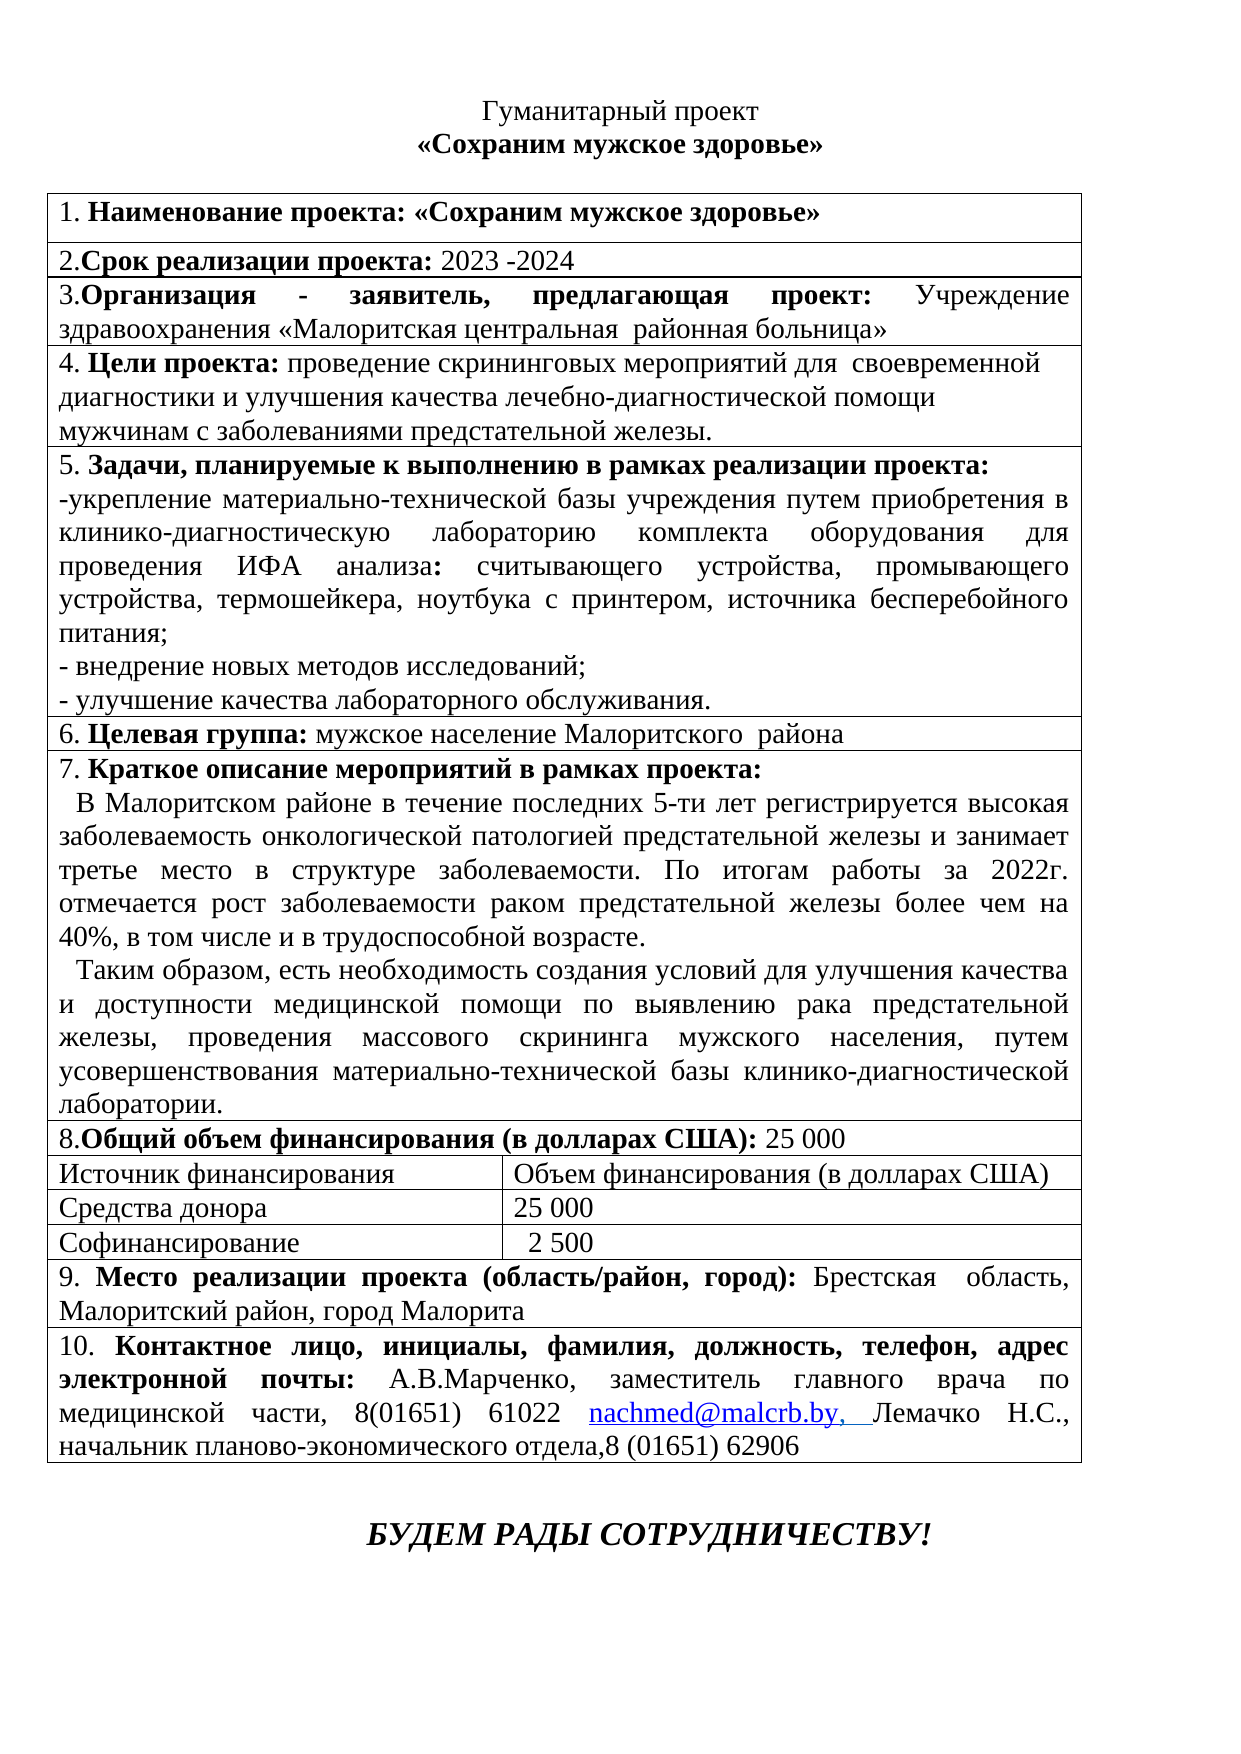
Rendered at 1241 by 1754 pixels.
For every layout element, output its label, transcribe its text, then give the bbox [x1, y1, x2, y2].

table_cell 3.Организация - заявитель, предлагающая проект: Учреждение здравоохранения «Малоритская центральная районная больница» [48, 278, 1081, 344]
table_cell 25 000 [503, 1190, 1081, 1224]
table_cell 5. Задачи, планируемые к выполнению в рамках реализации проекта: -укрепление материально-технической базы учреждения путем приобретения в клинико-диагностическую лабораторию комплекта оборудования для проведения ИФА анализа: считывающего устройства, промывающего устройства, термошейкера, ноутбука с принтером, источника бесперебойного питания; - внедрение новых методов исследований; - улучшение качества лабораторного обслуживания. [48, 447, 1081, 716]
text Гуманитарный проект [118, 93, 1122, 126]
table_cell 6. Целевая группа: мужское население Малоритского района [48, 717, 1081, 750]
text БУДЕМ РАДЫ СОТРУДНИЧЕСТВУ! [118, 1514, 1122, 1552]
text «Сохраним мужское здоровье» [118, 126, 1122, 160]
table_cell 2.Срок реализации проекта: 2023 -2024 [48, 243, 1081, 276]
table_cell Объем финансирования (в долларах США) [503, 1156, 1081, 1189]
table_cell 7. Краткое описание мероприятий в рамках проекта: В Малоритском районе в течение последних 5-ти лет регистрируется высокая заболеваемость онкологической патологией предстательной железы и занимает третье место в структуре заболеваемости. По итогам работы за 2022г. отмечается рост заболеваемости раком предстательной железы более чем на 40%, в том числе и в трудоспособной возрасте. Таким образом, есть необходимость создания условий для улучшения качества и доступности медицинской помощи по выявлению рака предстательной железы, проведения массового скрининга мужского населения, путем усовершенствования материально-технической базы клинико-диагностической лаборатории. [48, 751, 1081, 1120]
table_cell 9. Место реализации проекта (область/район, город): Брестская область, Малоритский район, город Малорита [48, 1260, 1081, 1327]
table_cell 4. Цели проекта: проведение скрининговых мероприятий для своевременной диагностики и улучшения качества лечебно-диагностической помощи мужчинам с заболеваниями предстательной железы. [48, 346, 1081, 446]
table_cell Источник финансирования [48, 1156, 502, 1189]
table_header 1. Наименование проекта: «Сохраним мужское здоровье» [48, 194, 1081, 242]
table_cell Средства донора [48, 1190, 502, 1224]
table_cell 10. Контактное лицо, инициалы, фамилия, должность, телефон, адрес электронной почты: А.В.Марченко, заместитель главного врача по медицинской части, 8(01651) 61022 nachmed@malcrb.by, Лемачко Н.С., начальник планово-экономического отдела,8 (01651) 62906 [48, 1328, 1081, 1462]
table_cell 8.Общий объем финансирования (в долларах США): 25 000 [48, 1121, 1081, 1155]
table_cell Софинансирование [48, 1225, 502, 1258]
table_cell 2 500 [503, 1225, 1081, 1258]
